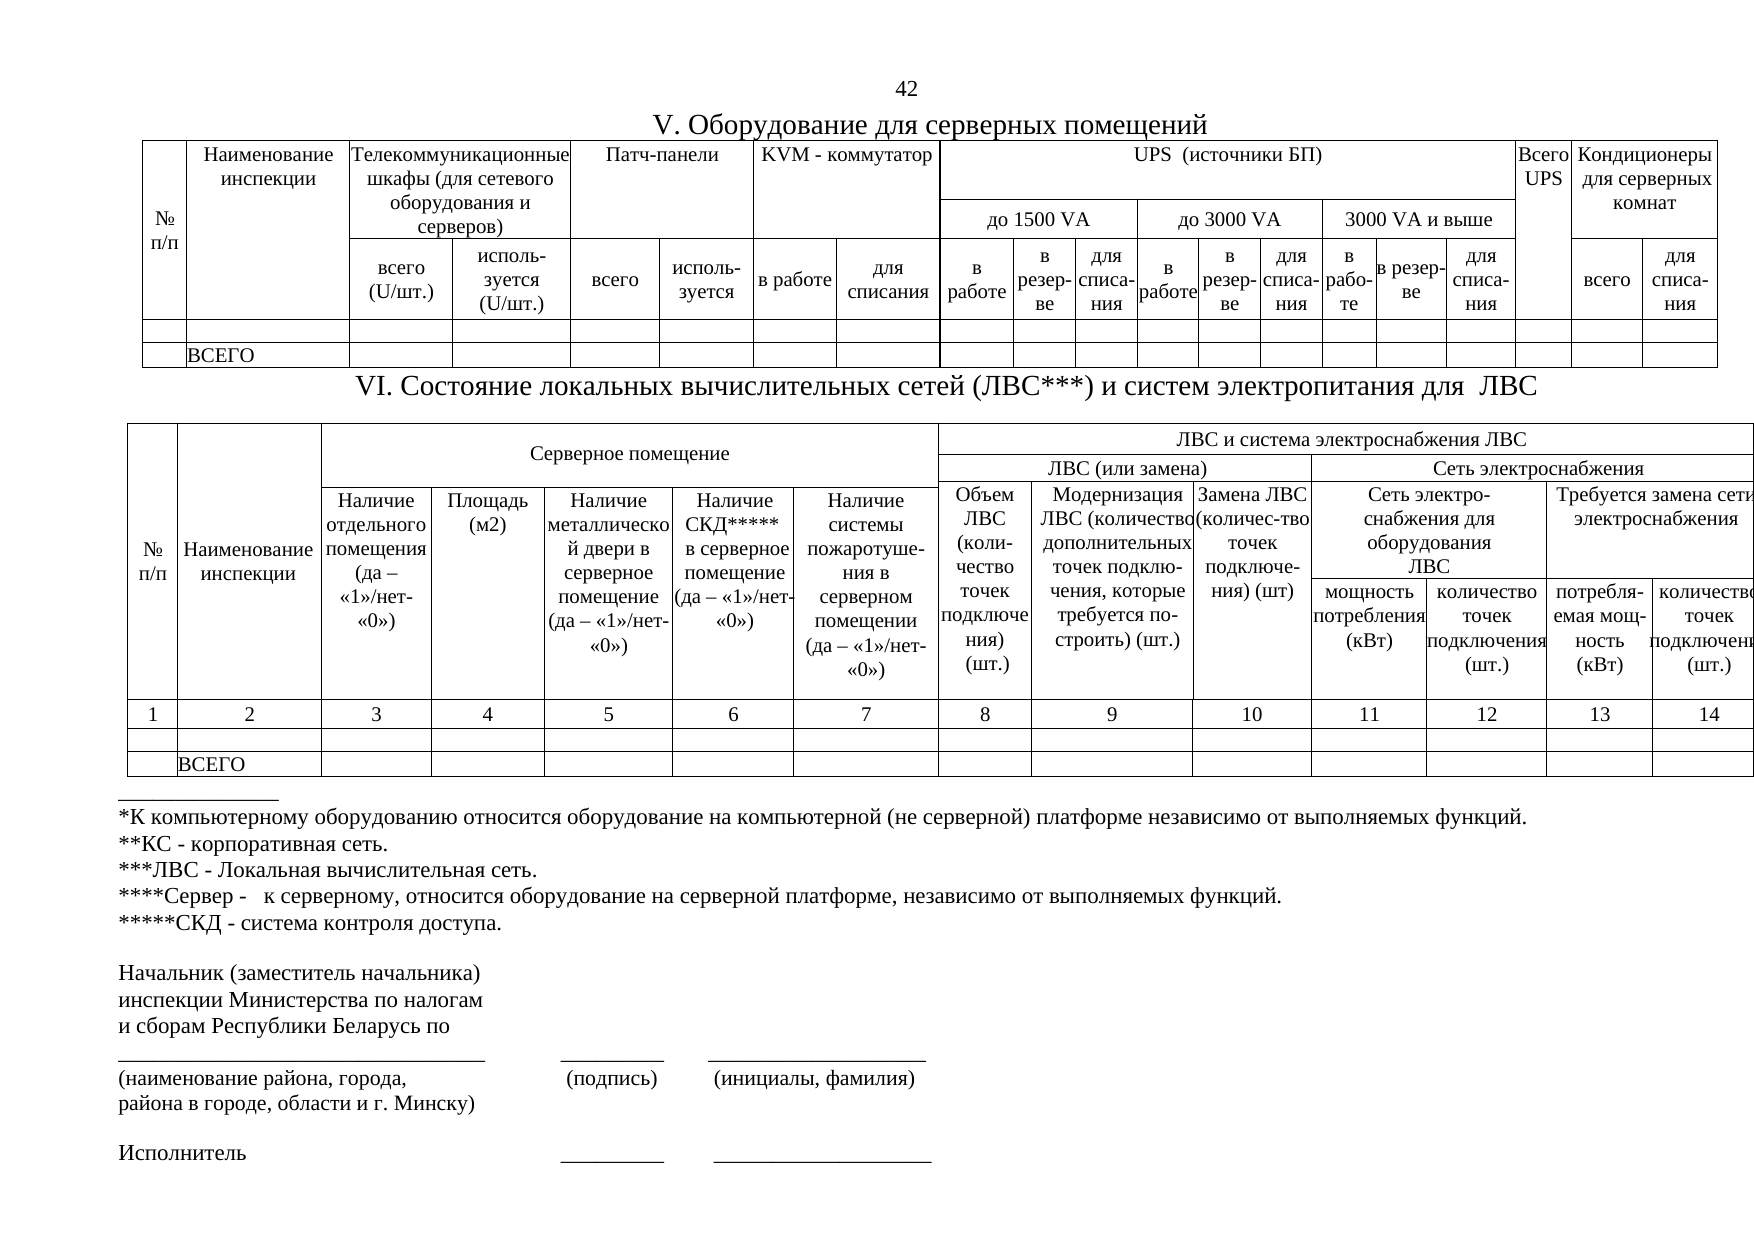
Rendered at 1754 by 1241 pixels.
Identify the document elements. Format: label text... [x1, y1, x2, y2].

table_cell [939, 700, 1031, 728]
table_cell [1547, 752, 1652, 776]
text *****СКД - система контроля доступа. [118, 909, 1695, 935]
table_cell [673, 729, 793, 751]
text и сборам Республики Беларусь по [118, 1012, 1695, 1038]
text инспекции Министерства по налогам [118, 986, 1695, 1012]
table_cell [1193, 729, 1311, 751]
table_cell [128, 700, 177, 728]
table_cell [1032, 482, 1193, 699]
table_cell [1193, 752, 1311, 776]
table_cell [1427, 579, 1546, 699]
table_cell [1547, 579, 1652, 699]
text района в городе, области и г. Минску) [118, 1090, 1695, 1115]
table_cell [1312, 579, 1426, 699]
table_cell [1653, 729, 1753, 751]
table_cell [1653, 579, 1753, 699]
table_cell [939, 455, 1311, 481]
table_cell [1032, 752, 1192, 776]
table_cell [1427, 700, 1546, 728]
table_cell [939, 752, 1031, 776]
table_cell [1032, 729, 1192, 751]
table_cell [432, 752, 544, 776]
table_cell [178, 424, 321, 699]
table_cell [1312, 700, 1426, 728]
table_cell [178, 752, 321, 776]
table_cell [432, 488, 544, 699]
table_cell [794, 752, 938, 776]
text (наименование района, города, (подпись) (инициалы, фамилия) [118, 1065, 1695, 1090]
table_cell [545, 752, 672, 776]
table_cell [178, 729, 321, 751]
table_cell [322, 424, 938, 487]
text **КС - корпоративная сеть. [118, 830, 1695, 856]
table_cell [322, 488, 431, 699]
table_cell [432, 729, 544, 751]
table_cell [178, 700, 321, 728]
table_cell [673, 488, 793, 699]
text ***ЛВС - Локальная вычислительная сеть. [118, 856, 1695, 882]
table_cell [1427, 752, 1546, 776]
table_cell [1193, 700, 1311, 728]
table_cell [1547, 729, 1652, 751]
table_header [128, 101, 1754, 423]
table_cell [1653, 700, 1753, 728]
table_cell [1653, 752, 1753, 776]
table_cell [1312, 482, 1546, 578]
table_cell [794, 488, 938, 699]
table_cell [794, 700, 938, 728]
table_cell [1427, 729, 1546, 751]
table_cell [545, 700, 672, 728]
text ______________ [118, 777, 1695, 803]
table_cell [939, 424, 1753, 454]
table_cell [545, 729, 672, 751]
text ****Сервер - к серверному, относится оборудование на серверной платформе, независимо от выполняемых функций. [118, 882, 1695, 909]
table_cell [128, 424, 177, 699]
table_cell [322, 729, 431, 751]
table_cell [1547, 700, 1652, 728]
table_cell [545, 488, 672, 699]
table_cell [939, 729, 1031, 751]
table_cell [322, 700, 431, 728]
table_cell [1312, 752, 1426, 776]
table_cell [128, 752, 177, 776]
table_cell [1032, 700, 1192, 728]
text Исполнитель _________ ___________________ [118, 1139, 1695, 1166]
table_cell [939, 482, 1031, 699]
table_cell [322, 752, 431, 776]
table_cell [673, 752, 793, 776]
text Начальник (заместитель начальника) [118, 959, 1695, 986]
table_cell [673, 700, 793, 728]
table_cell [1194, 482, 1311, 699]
text *К компьютерному оборудованию относится оборудование на компьютерной (не серверной) платформе независимо от выполняемых функций. [118, 803, 1695, 830]
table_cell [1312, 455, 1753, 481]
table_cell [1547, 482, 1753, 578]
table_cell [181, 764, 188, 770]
text ________________________________ _________ ___________________ [118, 1038, 1695, 1065]
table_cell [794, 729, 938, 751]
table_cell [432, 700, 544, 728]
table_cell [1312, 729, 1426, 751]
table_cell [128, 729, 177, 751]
